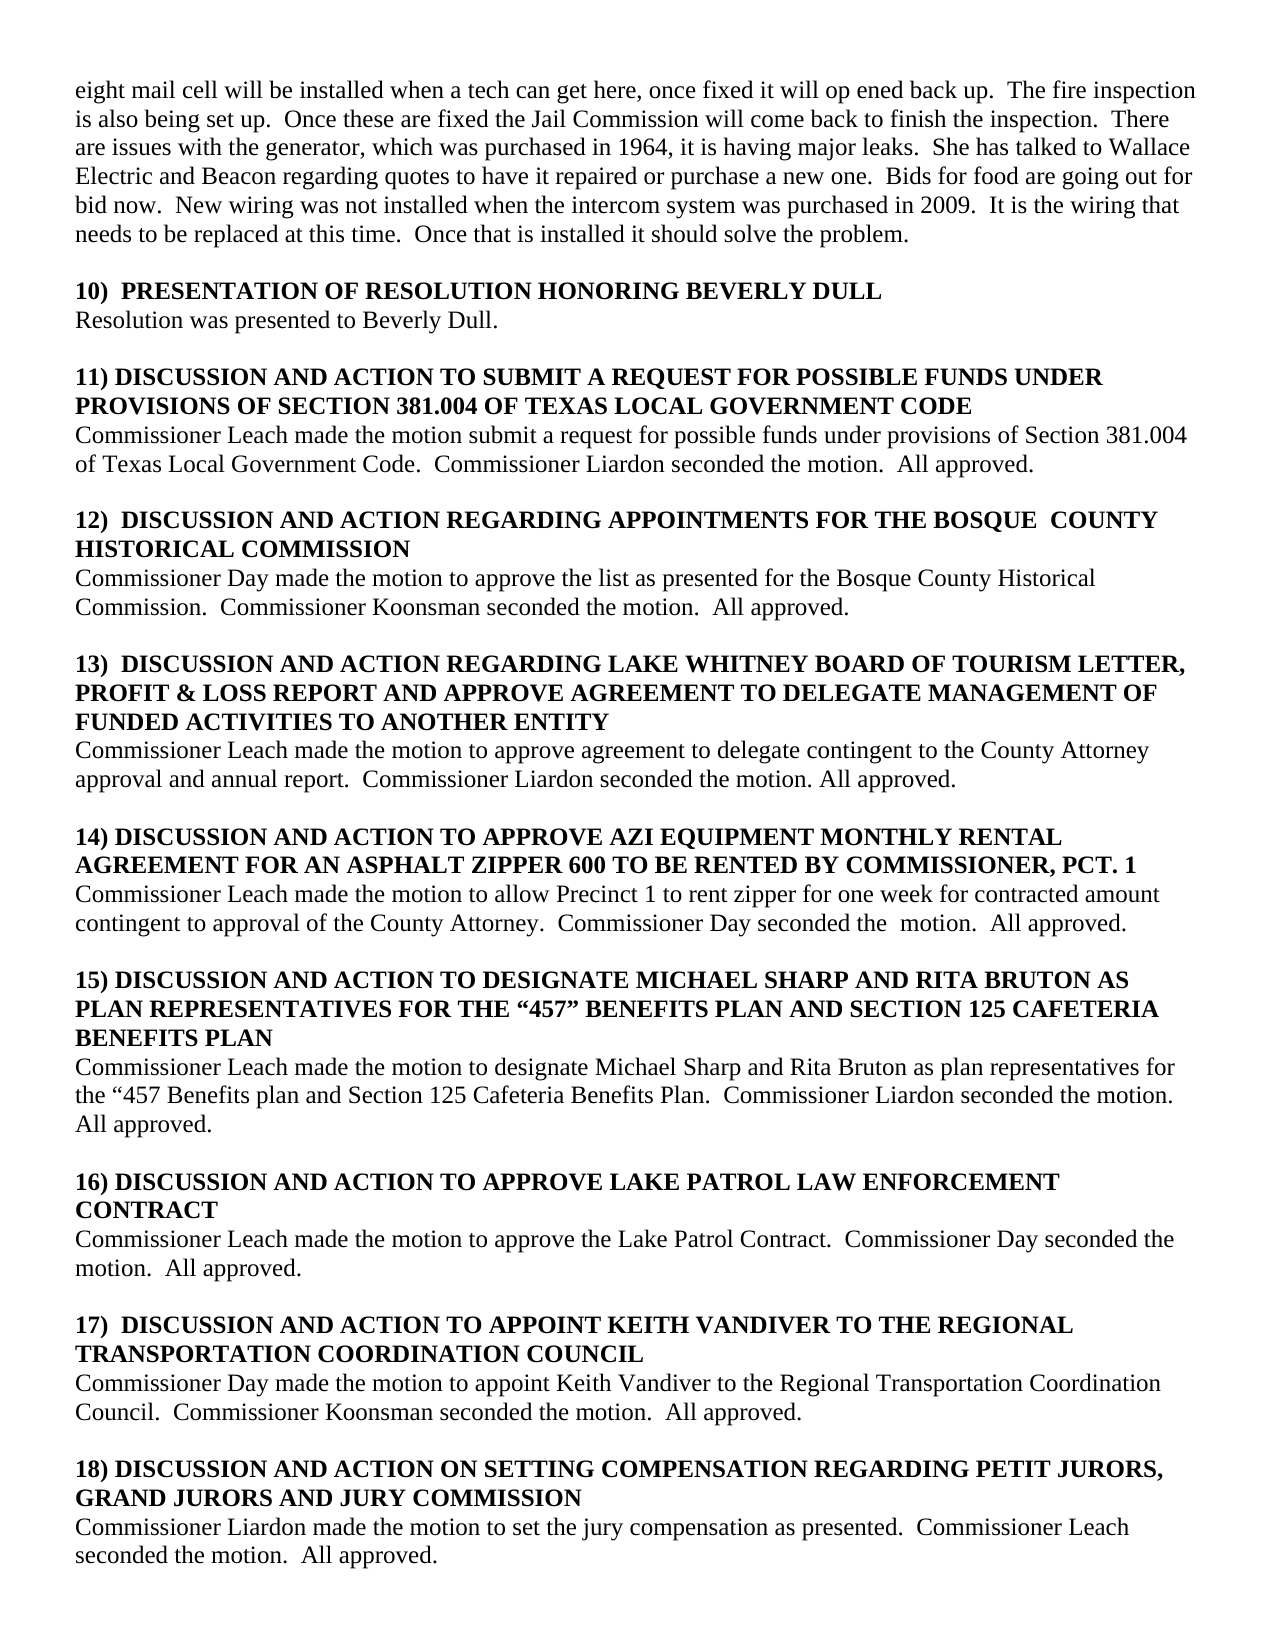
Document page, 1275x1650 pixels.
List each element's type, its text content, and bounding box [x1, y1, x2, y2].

text Commissioner Leach made the motion to allow Precinct 1 to rent zipper for one week for contracted amount contingent to approval of the County Attorney. Commissioner Day seconded the motion. All approved. [75, 879, 1200, 937]
text 18) DISCUSSION AND ACTION ON SETTING COMPENSATION REGARDING PETIT JURORS, GRAND JURORS AND JURY COMMISSION [75, 1454, 1200, 1512]
text 12) DISCUSSION AND ACTION REGARDING APPOINTMENTS FOR THE BOSQUE COUNTY HISTORICAL COMMISSION [75, 506, 1200, 563]
text 16) DISCUSSION AND ACTION TO APPROVE LAKE PATROL LAW ENFORCEMENT CONTRACT [75, 1167, 1200, 1224]
text Commissioner Day made the motion to approve the list as presented for the Bosque County Historical Commission. Commissioner Koonsman seconded the motion. All approved. [75, 563, 1200, 621]
text Commissioner Liardon made the motion to set the jury compensation as presented. Commissioner Leach seconded the motion. All approved. [75, 1512, 1200, 1569]
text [75, 75, 1200, 247]
text 10) PRESENTATION OF RESOLUTION HONORING BEVERLY DULL [75, 276, 1200, 305]
text Commissioner Leach made the motion submit a request for possible funds under provisions of Section 381.004 of Texas Local Government Code. Commissioner Liardon seconded the motion. All approved. [75, 420, 1200, 477]
text 15) DISCUSSION AND ACTION TO DESIGNATE MICHAEL SHARP AND RITA BRUTON AS PLAN REPRESENTATIVES FOR THE “457” BENEFITS PLAN AND SECTION 125 CAFETERIA BENEFITS PLAN [75, 966, 1200, 1052]
text Commissioner Leach made the motion to designate Michael Sharp and Rita Bruton as plan representatives for the “457 Benefits plan and Section 125 Cafeteria Benefits Plan. Commissioner Liardon seconded the motion. All approved. [75, 1052, 1200, 1138]
text 14) DISCUSSION AND ACTION TO APPROVE AZI EQUIPMENT MONTHLY RENTAL AGREEMENT FOR AN ASPHALT ZIPPER 600 TO BE RENTED BY COMMISSIONER, PCT. 1 [75, 822, 1200, 879]
text 17) DISCUSSION AND ACTION TO APPOINT KEITH VANDIVER TO THE REGIONAL TRANSPORTATION COORDINATION COUNCIL [75, 1311, 1200, 1368]
text 11) DISCUSSION AND ACTION TO SUBMIT A REQUEST FOR POSSIBLE FUNDS UNDER PROVISIONS OF SECTION 381.004 OF TEXAS LOCAL GOVERNMENT CODE [75, 362, 1200, 420]
text Commissioner Day made the motion to appoint Keith Vandiver to the Regional Transportation Coordination Council. Commissioner Koonsman seconded the motion. All approved. [75, 1368, 1200, 1426]
text Commissioner Leach made the motion to approve agreement to delegate contingent to the County Attorney approval and annual report. Commissioner Liardon seconded the motion. All approved. [75, 736, 1200, 793]
text 13) DISCUSSION AND ACTION REGARDING LAKE WHITNEY BOARD OF TOURISM LETTER, PROFIT & LOSS REPORT AND APPROVE AGREEMENT TO DELEGATE MANAGEMENT OF FUNDED ACTIVITIES TO ANOTHER ENTITY [75, 649, 1200, 736]
text Resolution was presented to Beverly Dull. [75, 305, 1200, 334]
text Commissioner Leach made the motion to approve the Lake Patrol Contract. Commissioner Day seconded the motion. All approved. [75, 1224, 1200, 1282]
